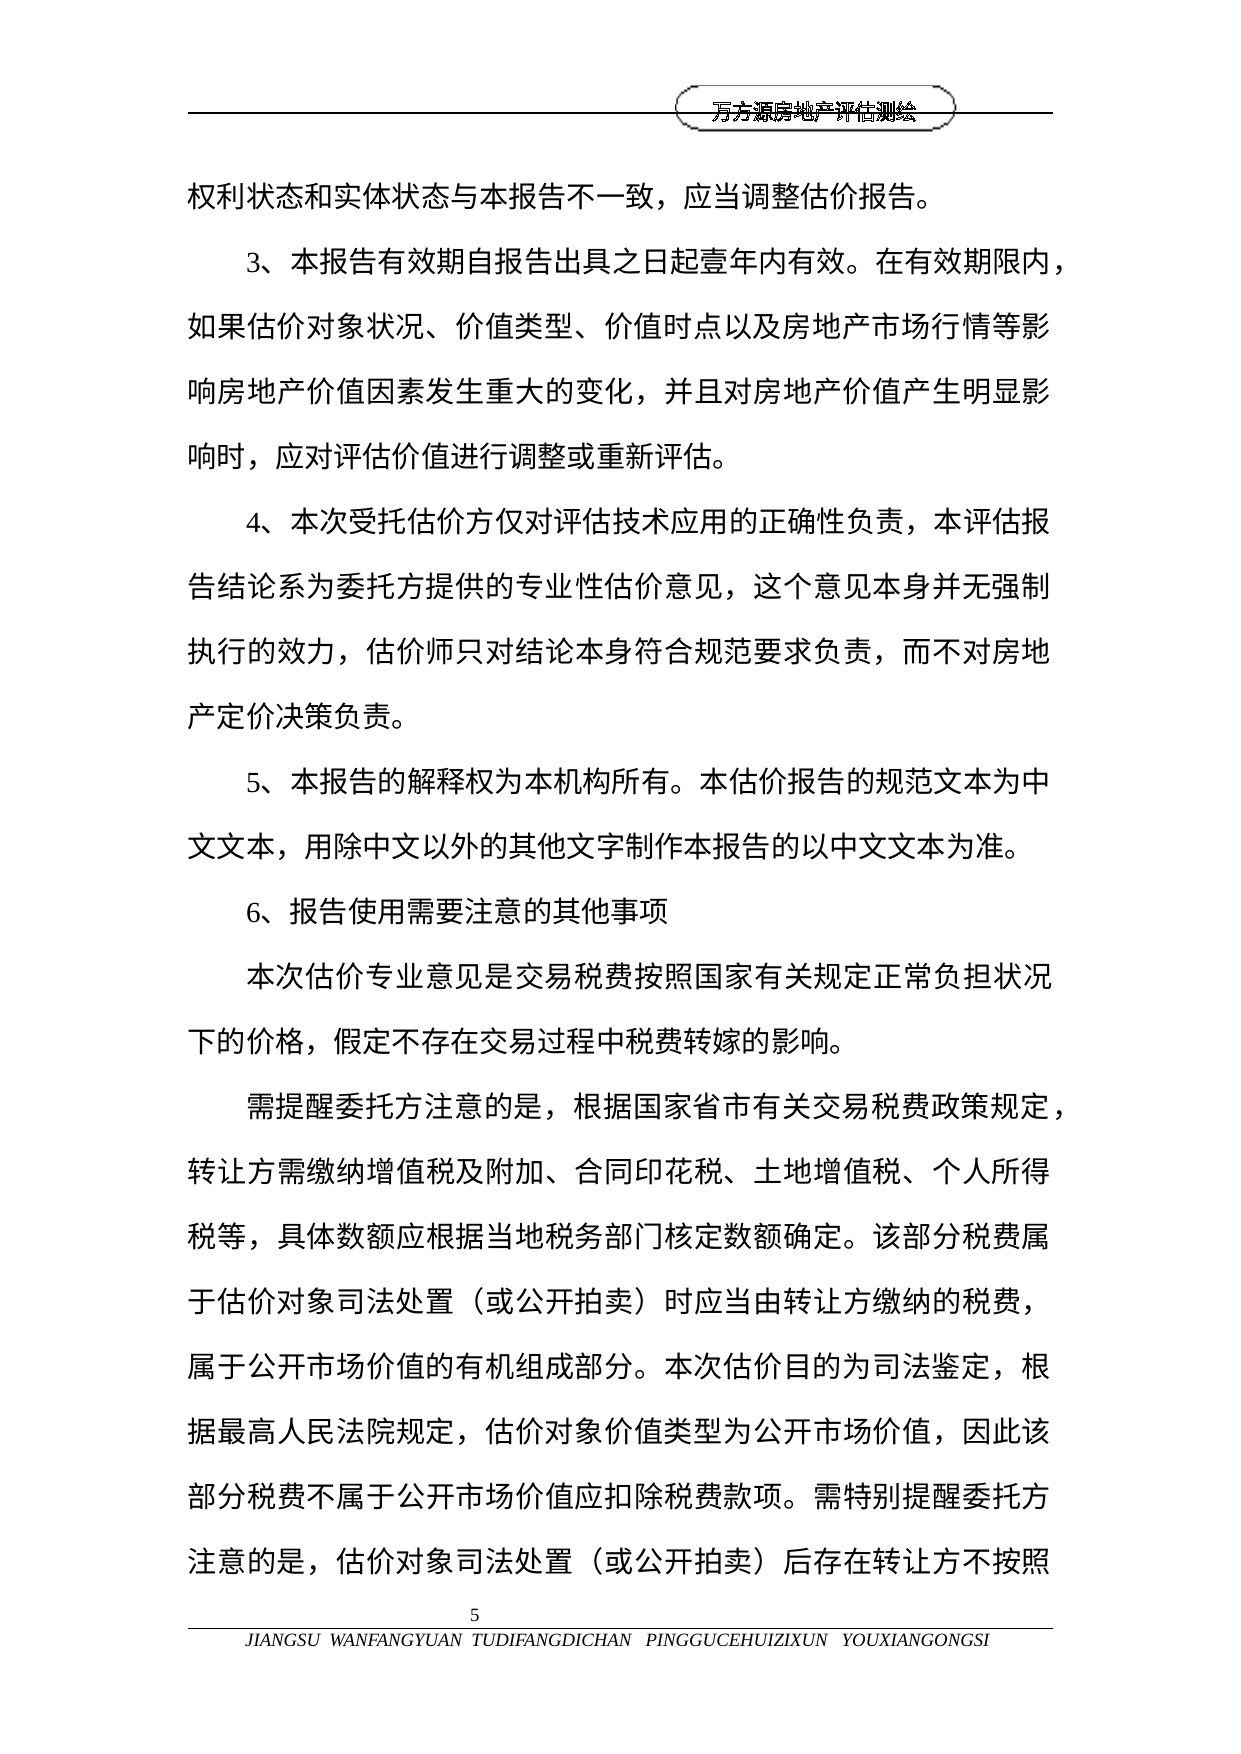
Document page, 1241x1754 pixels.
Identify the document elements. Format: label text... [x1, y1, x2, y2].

list 本次估价专业意见是交易税费按照国家有关规定正常负担状况下的价格，假定不存在交易过程中税费转嫁的影响。 [187, 942, 1053, 1072]
list 6、报告使用需要注意的其他事项 [187, 877, 1053, 942]
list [187, 1072, 1053, 1592]
picture [675, 114, 958, 134]
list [187, 162, 1053, 227]
list 5、本报告的解释权为本机构所有。本估价报告的规范文本为中文文本，用除中文以外的其他文字制作本报告的以中文文本为准。 [187, 747, 1053, 877]
picture [675, 85, 958, 112]
list 4、本次受托估价方仅对评估技术应用的正确性负责，本评估报告结论系为委托方提供的专业性估价意见，这个意见本身并无强制执行的效力，估价师只对结论本身符合规范要求负责，而不对房地产定价决策负责。 [187, 487, 1053, 747]
list 3、本报告有效期自报告出具之日起壹年内有效。在有效期限内，如果估价对象状况、价值类型、价值时点以及房地产市场行情等影响房地产价值因素发生重大的变化，并且对房地产价值产生明显影响时，应对评估价值进行调整或重新评估。 [187, 227, 1053, 487]
